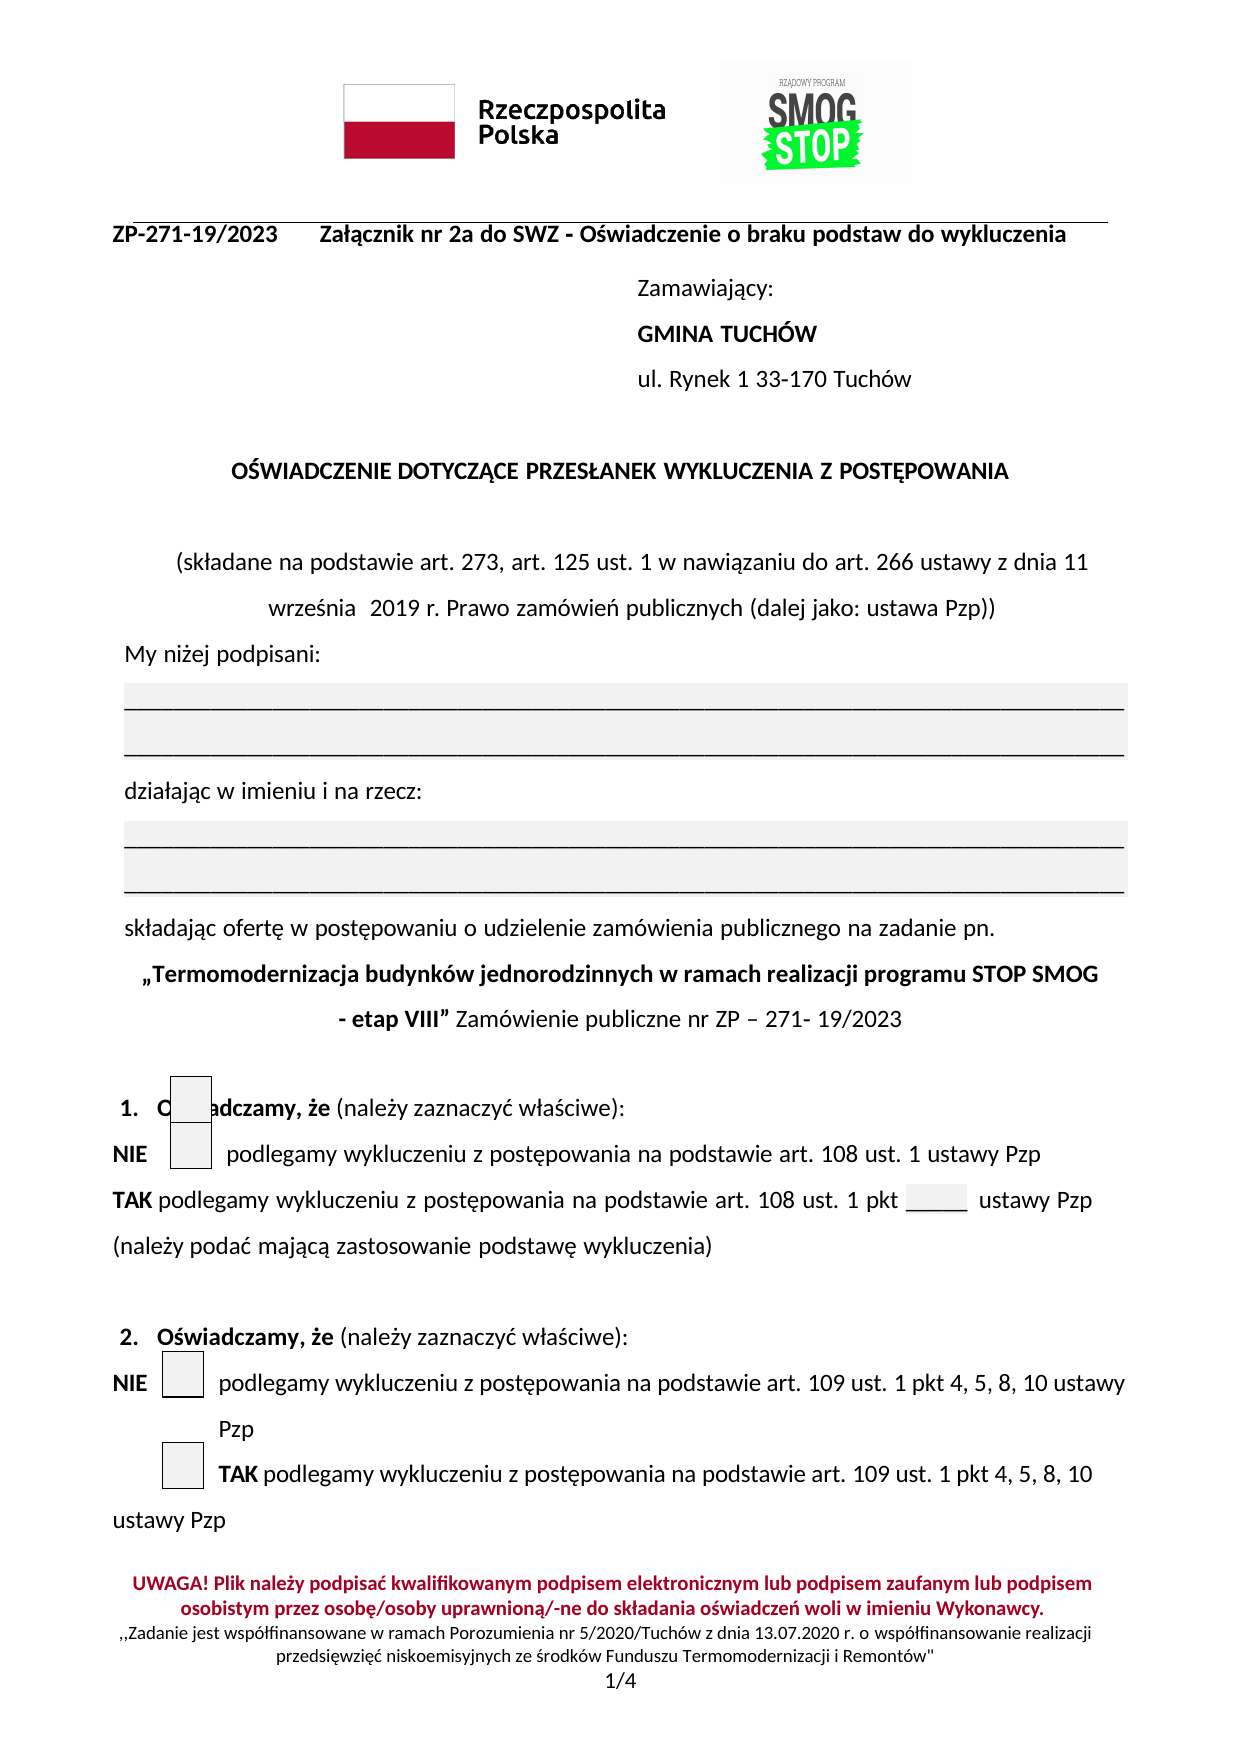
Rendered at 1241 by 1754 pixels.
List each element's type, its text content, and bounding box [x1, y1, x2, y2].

text TAK podlegamy wykluczeniu z postępowania na podstawie art. 108 ust. 1 pkt _____ ustawy Pzp (należy podać mającą zastosowanie podstawę wykluczenia) [112, 1184, 1128, 1260]
text NIE podlegamy wykluczeniu z postępowania na podstawie art. 109 ust. 1 pkt 4, 5, 8, 10 ustawy Pzp [112, 1367, 1128, 1443]
list Oświadczamy, że (należy zaznaczyć właściwe): [212, 1093, 1128, 1123]
list Oświadczamy, że (należy zaznaczyć właściwe): [119, 1321, 1128, 1352]
text GMINA TUCHÓW [562, 318, 1128, 348]
text „Termomodernizacja budynków jednorodzinnych w ramach realizacji programu STOP SMOG [112, 958, 1128, 988]
text _________________________________________________________________________________ [124, 821, 1128, 851]
text działając w imieniu i na rzecz: [124, 775, 1128, 806]
list TAK podlegamy wykluczeniu z postępowania na podstawie art. 109 ust. 1 pkt 4, 5, 8, 10 ustawy Pzp [112, 1458, 1128, 1535]
text - etap VIII” Zamówienie publiczne nr ZP – 271‐ 19/2023 [112, 1004, 1128, 1034]
text _________________________________________________________________________________ [124, 683, 1128, 714]
table_cell [171, 1123, 211, 1168]
picture [319, 59, 689, 183]
text Zamawiający: [562, 272, 1128, 302]
text OŚWIADCZENIE DOTYCZĄCE PRZESŁANEK WYKLUCZENIA Z POSTĘPOWANIA [112, 455, 1128, 485]
text _________________________________________________________________________________ [124, 729, 1128, 760]
text ul. Rynek 1 33‐170 Tuchów [562, 363, 1128, 394]
picture [719, 59, 912, 184]
text _________________________________________________________________________________ [124, 866, 1128, 897]
text My niżej podpisani: [124, 638, 1128, 668]
text składając ofertę w postępowaniu o udzielenie zamówienia publicznego na zadanie pn. [124, 912, 1128, 943]
text NIE podlegamy wykluczeniu z postępowania na podstawie art. 108 ust. 1 ustawy Pzp [212, 1138, 1128, 1169]
table_header [163, 1352, 203, 1396]
text (składane na podstawie art. 273, art. 125 ust. 1 w nawiązaniu do art. 266 ustawy z dnia 11 września 2019 r. Prawo zamówień publicznych (dalej jako: ustawa Pzp)) [136, 546, 1128, 623]
table_header [171, 1077, 211, 1122]
table_header [163, 1443, 203, 1488]
